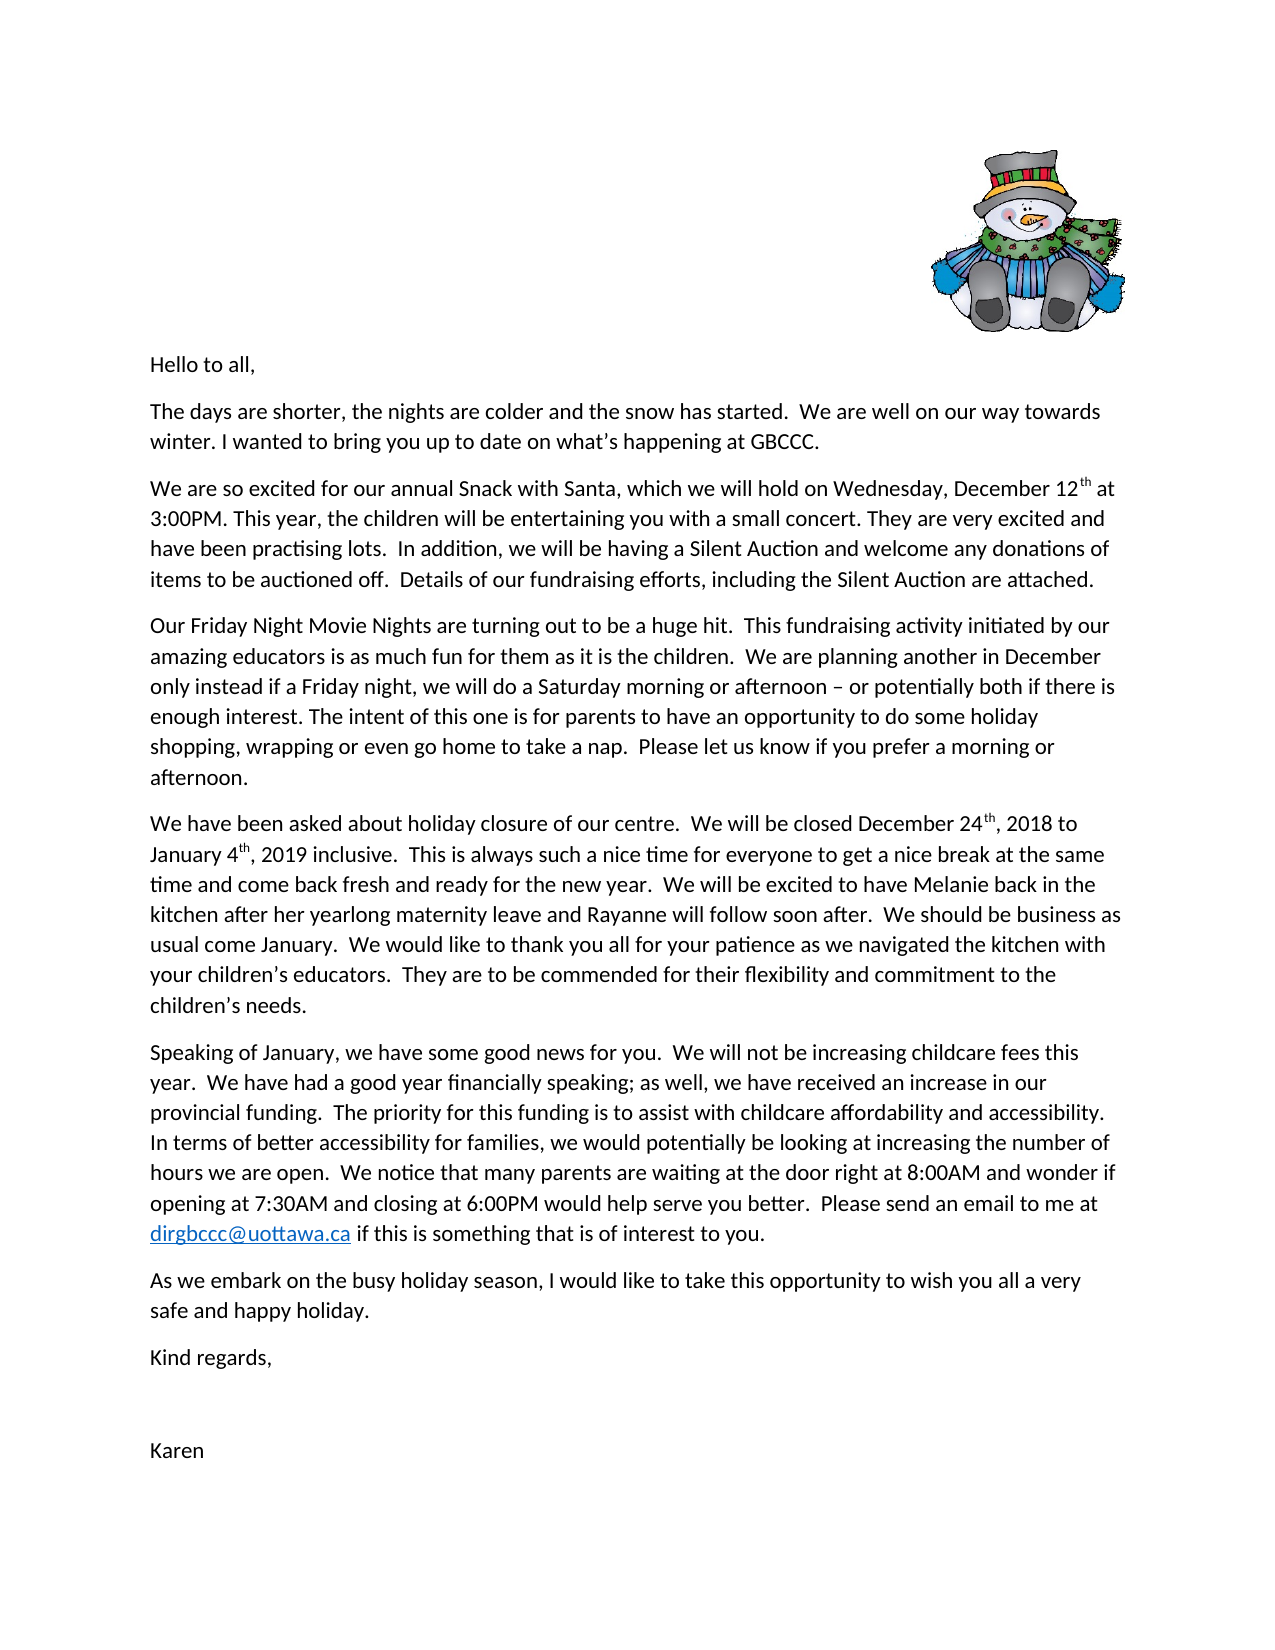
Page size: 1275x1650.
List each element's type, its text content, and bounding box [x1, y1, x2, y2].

text Hello to all, [150, 350, 1125, 378]
text Speaking of January, we have some good news for you. We will not be increasing childcare fees this year. We have had a good year financially speaking; as well, we have received an increase in our provincial funding. The priority for this funding is to assist with childcare affordability and accessibility. In terms of better accessibility for families, we would potentially be looking at increasing the number of hours we are open. We notice that many parents are waiting at the door right at 8:00AM and wonder if opening at 7:30AM and closing at 6:00PM would help serve you better. Please send an email to me at dirgbccc@uottawa.ca if this is something that is of interest to you. [150, 1038, 1125, 1247]
picture [931, 150, 1125, 332]
text Karen [150, 1437, 1125, 1464]
text The days are shorter, the nights are colder and the snow has started. We are well on our way towards winter. I wanted to bring you up to date on what’s happening at GBCCC. [150, 397, 1125, 455]
text Kind regards, [150, 1343, 1125, 1371]
text We have been asked about holiday closure of our centre. We will be closed December 24th, 2018 to January 4th, 2019 inclusive. This is always such a nice time for everyone to get a nice break at the same time and come back fresh and ready for the new year. We will be excited to have Melanie back in the kitchen after her yearlong maternity leave and Rayanne will follow soon after. We should be business as usual come January. We would like to thank you all for your patience as we navigated the kitchen with your children’s educators. They are to be commended for their flexibility and commitment to the children’s needs. [150, 809, 1125, 1019]
text We are so excited for our annual Snack with Santa, which we will hold on Wednesday, December 12th at 3:00PM. This year, the children will be entertaining you with a small concert. They are very excited and have been practising lots. In addition, we will be having a Silent Auction and welcome any donations of items to be auctioned off. Details of our fundraising efforts, including the Silent Auction are attached. [150, 474, 1125, 593]
text Our Friday Night Movie Nights are turning out to be a huge hit. This fundraising activity initiated by our amazing educators is as much fun for them as it is the children. We are planning another in December only instead if a Friday night, we will do a Saturday morning or afternoon – or potentially both if there is enough interest. The intent of this one is for parents to have an opportunity to do some holiday shopping, wrapping or even go home to take a nap. Please let us know if you prefer a morning or afternoon. [150, 612, 1125, 791]
text As we embark on the busy holiday season, I would like to take this opportunity to wish you all a very safe and happy holiday. [150, 1266, 1125, 1324]
